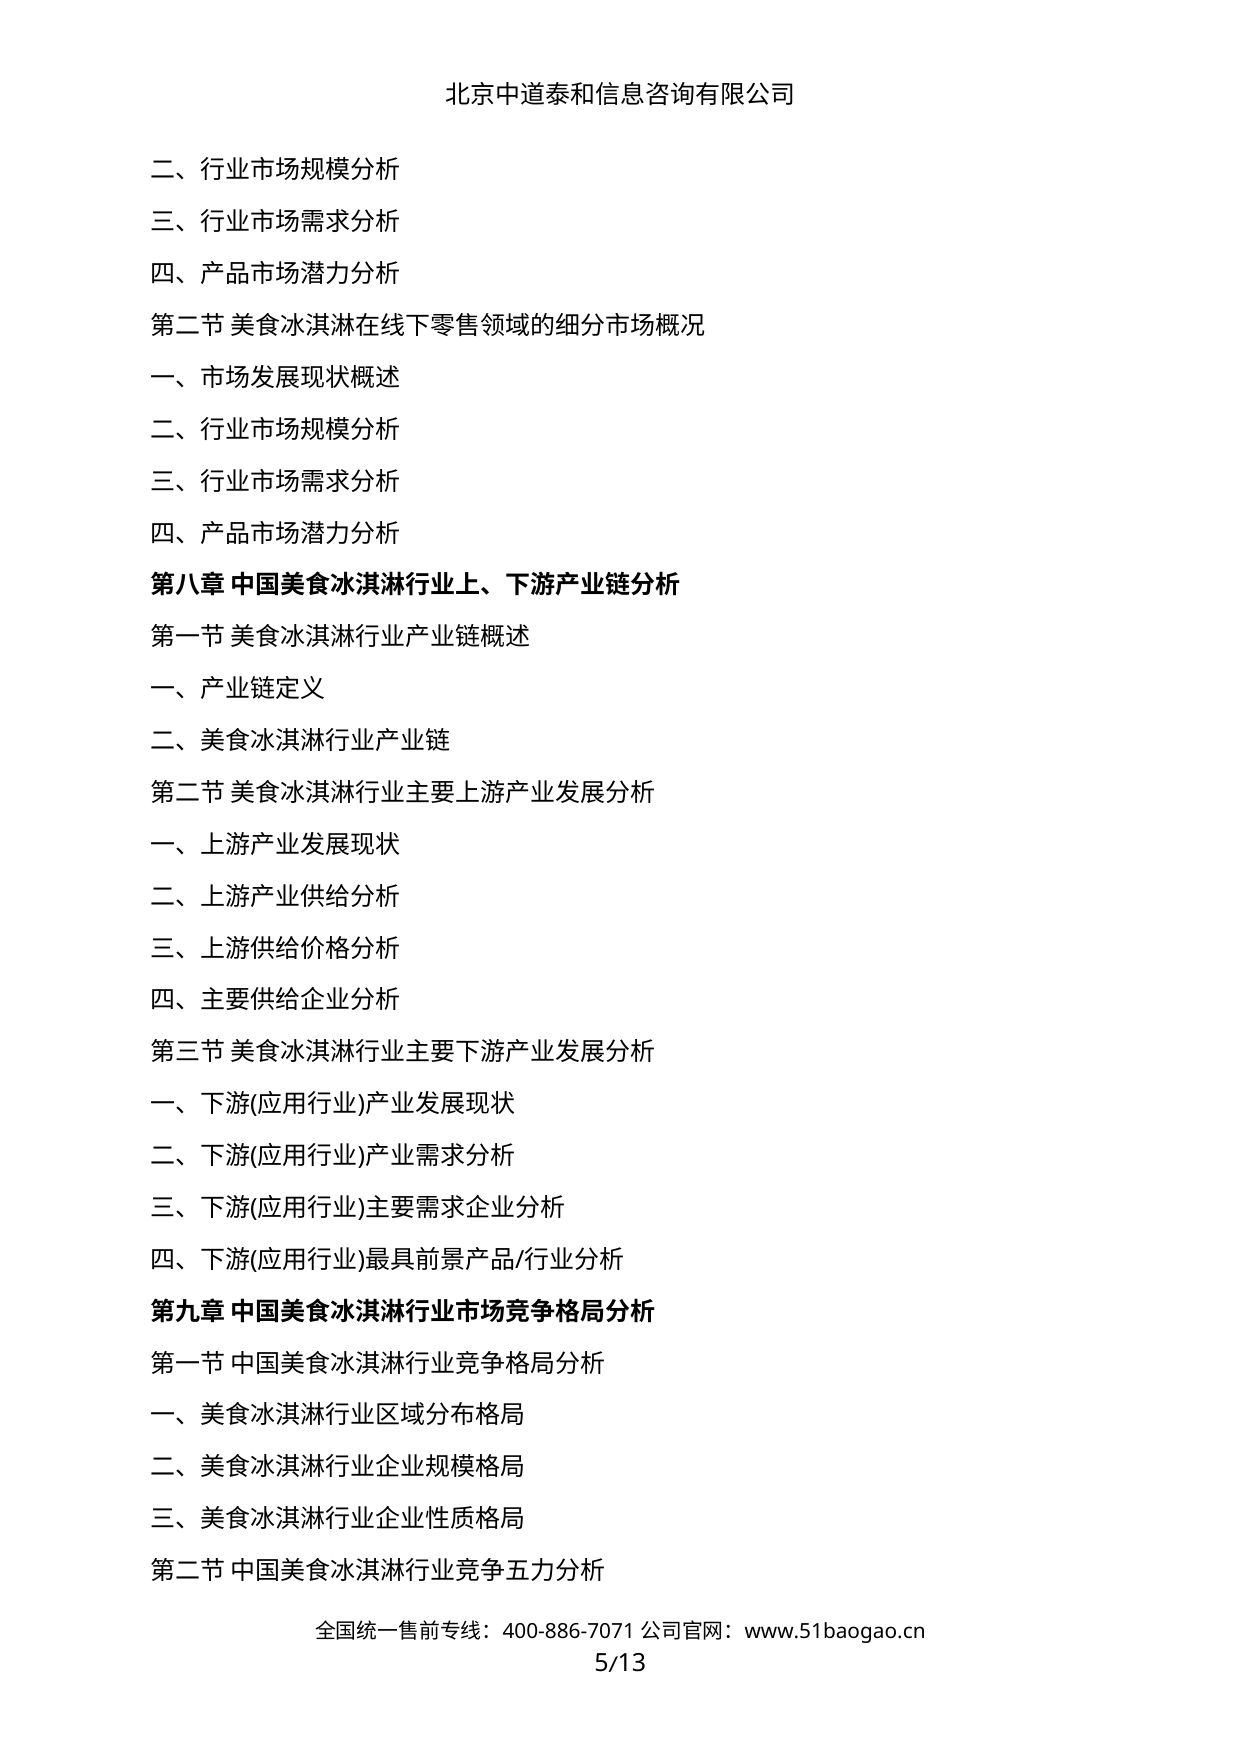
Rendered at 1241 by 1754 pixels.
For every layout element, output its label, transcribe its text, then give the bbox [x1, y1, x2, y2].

text 四、产品市场潜力分析 [150, 513, 1090, 549]
text 第九章 中国美食冰淇淋行业市场竞争格局分析 [150, 1291, 1090, 1327]
text 三、行业市场需求分析 [150, 202, 1090, 238]
text 一、美食冰淇淋行业区域分布格局 [150, 1395, 1090, 1431]
text 第一节 美食冰淇淋行业产业链概述 [150, 617, 1090, 653]
text 四、主要供给企业分析 [150, 980, 1090, 1016]
text 二、行业市场规模分析 [150, 409, 1090, 446]
text 第三节 美食冰淇淋行业主要下游产业发展分析 [150, 1032, 1090, 1068]
text 一、下游(应用行业)产业发展现状 [150, 1084, 1090, 1120]
text 四、下游(应用行业)最具前景产品/行业分析 [150, 1239, 1090, 1276]
text 二、美食冰淇淋行业企业规模格局 [150, 1447, 1090, 1483]
text 一、产业链定义 [150, 669, 1090, 705]
text 第二节 美食冰淇淋行业主要上游产业发展分析 [150, 772, 1090, 809]
text 四、产品市场潜力分析 [150, 254, 1090, 290]
text 二、行业市场规模分析 [150, 150, 1090, 186]
text 第二节 中国美食冰淇淋行业竞争五力分析 [150, 1551, 1090, 1587]
text 第二节 美食冰淇淋在线下零售领域的细分市场概况 [150, 306, 1090, 342]
text 第八章 中国美食冰淇淋行业上、下游产业链分析 [150, 565, 1090, 601]
text 二、美食冰淇淋行业产业链 [150, 721, 1090, 757]
text 二、下游(应用行业)产业需求分析 [150, 1136, 1090, 1172]
text 第一节 中国美食冰淇淋行业竞争格局分析 [150, 1343, 1090, 1379]
text 三、上游供给价格分析 [150, 928, 1090, 964]
text 一、市场发展现状概述 [150, 357, 1090, 394]
text 三、下游(应用行业)主要需求企业分析 [150, 1187, 1090, 1224]
text 二、上游产业供给分析 [150, 876, 1090, 912]
text 三、美食冰淇淋行业企业性质格局 [150, 1499, 1090, 1535]
text 一、上游产业发展现状 [150, 824, 1090, 861]
text 三、行业市场需求分析 [150, 461, 1090, 497]
